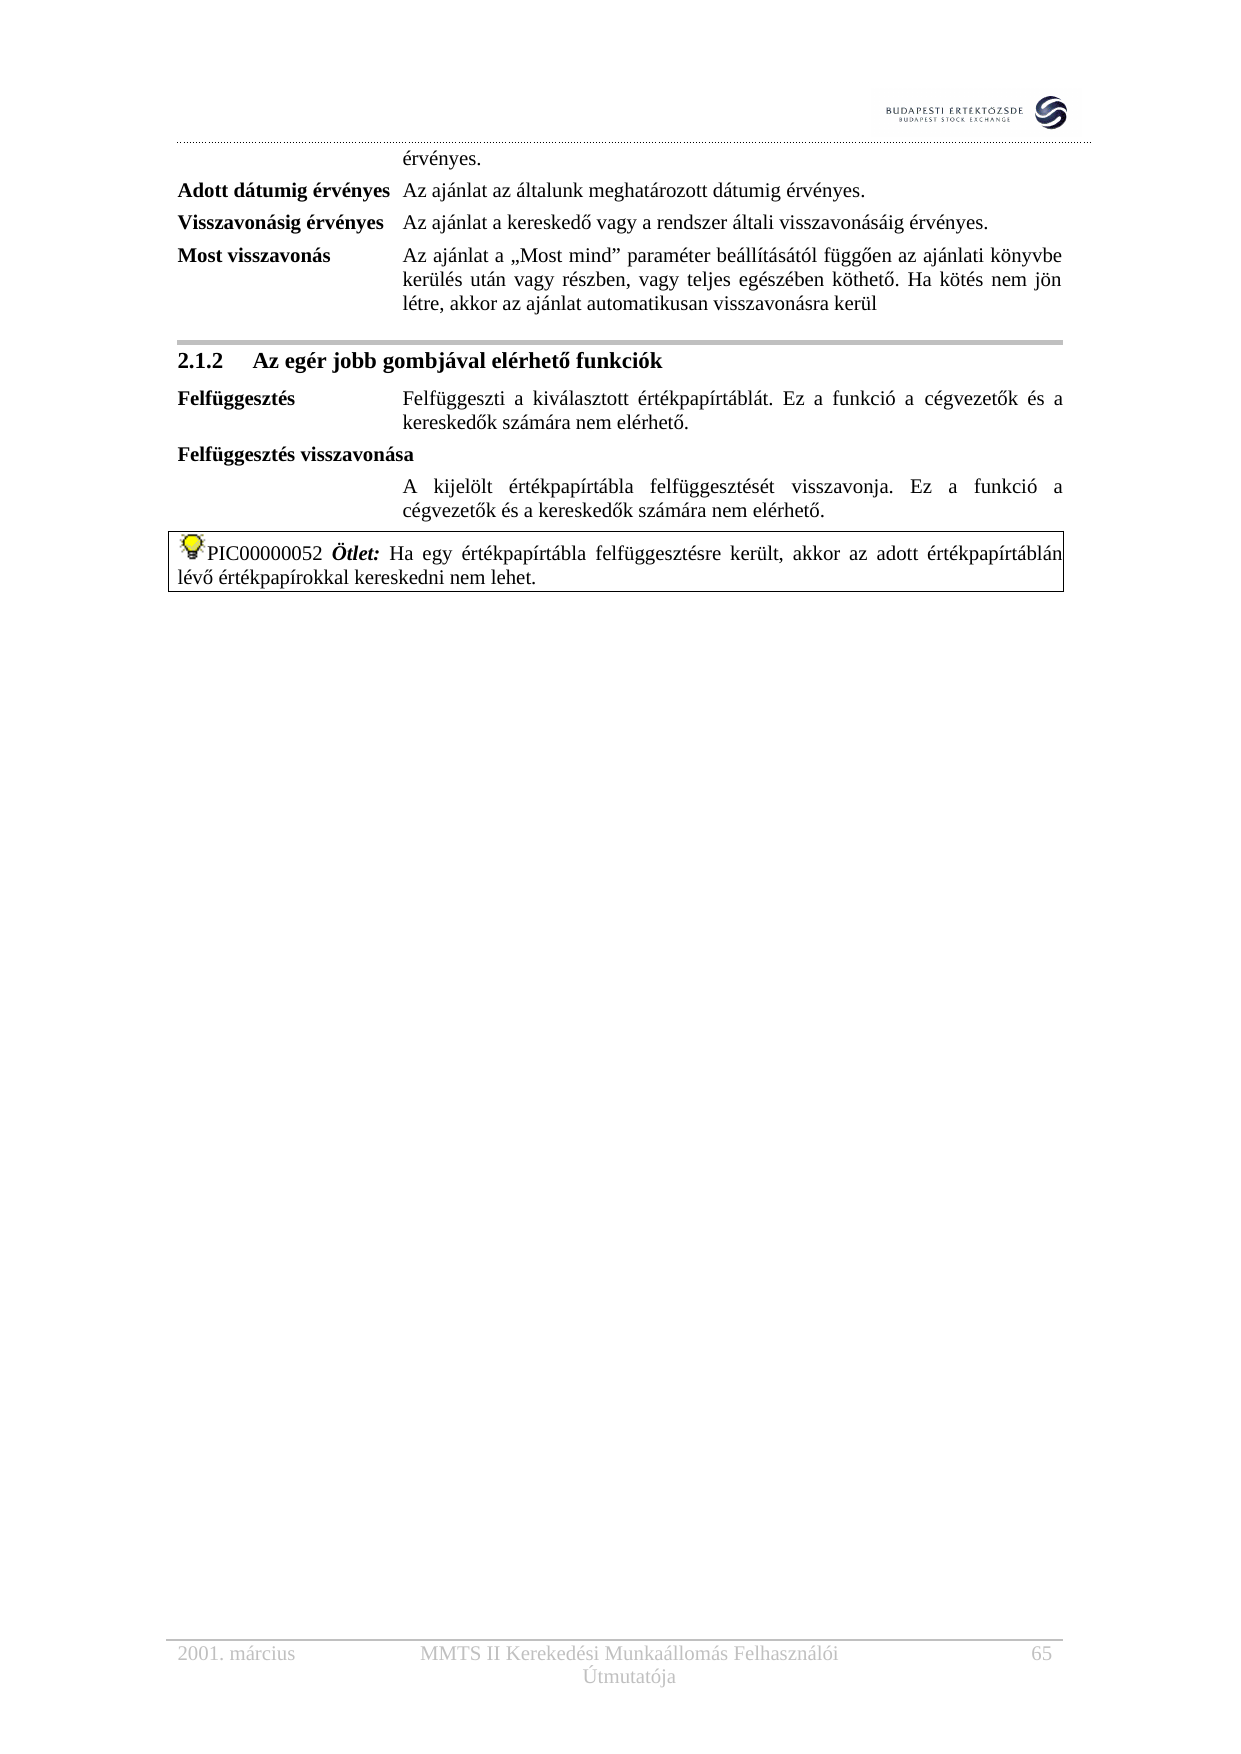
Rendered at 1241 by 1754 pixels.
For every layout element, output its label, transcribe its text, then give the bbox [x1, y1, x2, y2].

list Ötlet: Ha egy értékpapírtábla felfüggesztésre került, akkor az adott értékpapírtáblán lévő értékpapírokkal kereskedni nem lehet. [169, 532, 1063, 591]
subtitle Az egér jobb gombjával elérhető funkciók [177, 345, 1063, 373]
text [177, 146, 1063, 169]
text Adott dátumig érvényes Az ajánlat az általunk meghatározott dátumig érvényes. [177, 178, 1063, 202]
text Most visszavonás Az ajánlat a „Most mind” paraméter beállításától függően az ajánlati könyvbe kerülés után vagy részben, vagy teljes egészében köthető. Ha kötés nem jön létre, akkor az ajánlat automatikusan visszavonásra kerül [177, 243, 1063, 315]
picture [177, 533, 207, 561]
text Felfüggesztés visszavonása [177, 442, 1063, 466]
text Felfüggesztés Felfüggeszti a kiválasztott értékpapírtáblát. Ez a funkció a cégvezetők és a kereskedők számára nem elérhető. [177, 386, 1063, 434]
picture [870, 88, 1082, 137]
text A kijelölt értékpapírtábla felfüggesztését visszavonja. Ez a funkció a cégvezetők és a kereskedők számára nem elérhető. [402, 474, 1063, 522]
text Visszavonásig érvényes Az ajánlat a kereskedő vagy a rendszer általi visszavonásáig érvényes. [177, 210, 1063, 234]
